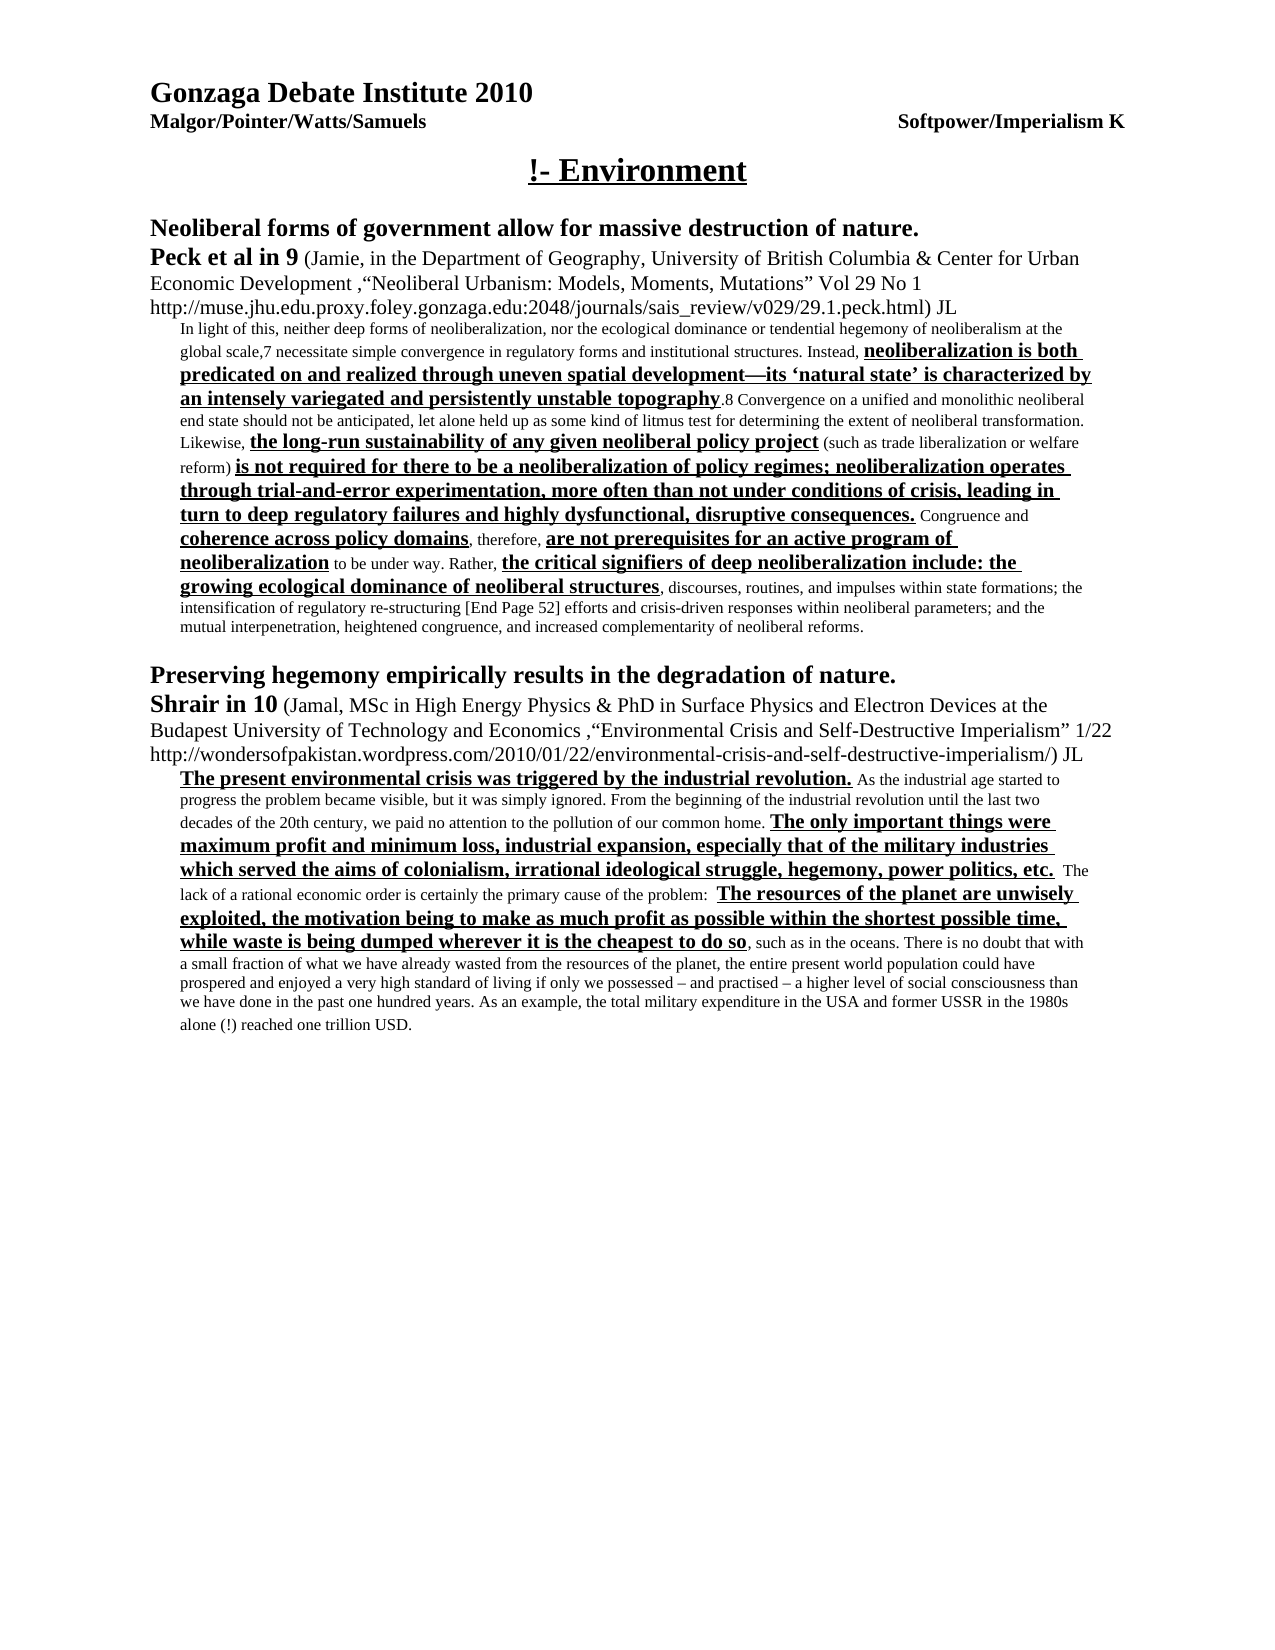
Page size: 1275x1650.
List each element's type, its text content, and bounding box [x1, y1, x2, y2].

text The present environmental crisis was triggered by the industrial revolution. As the industrial age started to progress the problem became visible, but it was simply ignored. From the beginning of the industrial revolution until the last two decades of the 20th century, we paid no attention to the pollution of our common home. The only important things were maximum profit and minimum loss, industrial expansion, especially that of the military industries which served the aims of colonialism, irrational ideological struggle, hegemony, power politics, etc. The lack of a rational economic order is certainly the primary cause of the problem: The resources of the planet are unwisely exploited, the motivation being to make as much profit as possible within the shortest possible time, while waste is being dumped wherever it is the cheapest to do so, such as in the oceans. There is no doubt that with a small fraction of what we have already wasted from the resources of the planet, the entire present world population could have prospered and enjoyed a very high standard of living if only we possessed – and practised – a higher level of social consciousness than we have done in the past one hundred years. As an example, the total military expenditure in the and former in the 1980s alone (!) reached one trillion USD. [180, 766, 1095, 1035]
title !- Environment [150, 150, 1125, 188]
text Shrair in 10 (Jamal, MSc in High Energy Physics & PhD in Surface Physics and Electron Devices at the Budapest University of Technology and Economics ,“Environmental Crisis and Self-Destructive Imperialism” 1/22 http://wondersofpakistan.wordpress.com/2010/01/22/environmental-crisis-and-self-destructive-imperialism/) JL [150, 689, 1125, 766]
text Peck et al in 9 (Jamie, in the Department of Geography, University of British Columbia & Center for Urban Economic Development ,“Neoliberal Urbanism: Models, Moments, Mutations” Vol 29 No 1 http://muse.jhu.edu.proxy.foley.gonzaga.edu:2048/journals/sais_review/v029/29.1.peck.html) JL [150, 242, 1125, 319]
text Neoliberal forms of government allow for massive destruction of nature. [150, 213, 1125, 242]
text In light of this, neither deep forms of neoliberalization, nor the ecological dominance or tendential hegemony of neoliberalism at the global scale,7 necessitate simple convergence in regulatory forms and institutional structures. Instead, neoliberalization is both predicated on and realized through uneven spatial development—its ‘natural state’ is characterized by an intensely variegated and persistently unstable topography.8 Convergence on a unified and monolithic neoliberal end state should not be anticipated, let alone held up as some kind of litmus test for determining the extent of neoliberal transformation. Likewise, the long-run sustainability of any given neoliberal policy project (such as trade liberalization or welfare reform) is not required for there to be a neoliberalization of policy regimes; neoliberalization operates through trial-and-error experimentation, more often than not under conditions of crisis, leading in turn to deep regulatory failures and highly dysfunctional, disruptive consequences. Congruence and coherence across policy domains, therefore, are not prerequisites for an active program of neoliberalization to be under way. Rather, the critical signifiers of deep neoliberalization include: the growing ecological dominance of neoliberal structures, discourses, routines, and impulses within state formations; the intensification of regulatory re-structuring [End Page 52] efforts and crisis-driven responses within neoliberal parameters; and the mutual interpenetration, heightened congruence, and increased complementarity of neoliberal reforms. [180, 319, 1095, 636]
text Preserving hegemony empirically results in the degradation of nature. [150, 660, 1125, 689]
